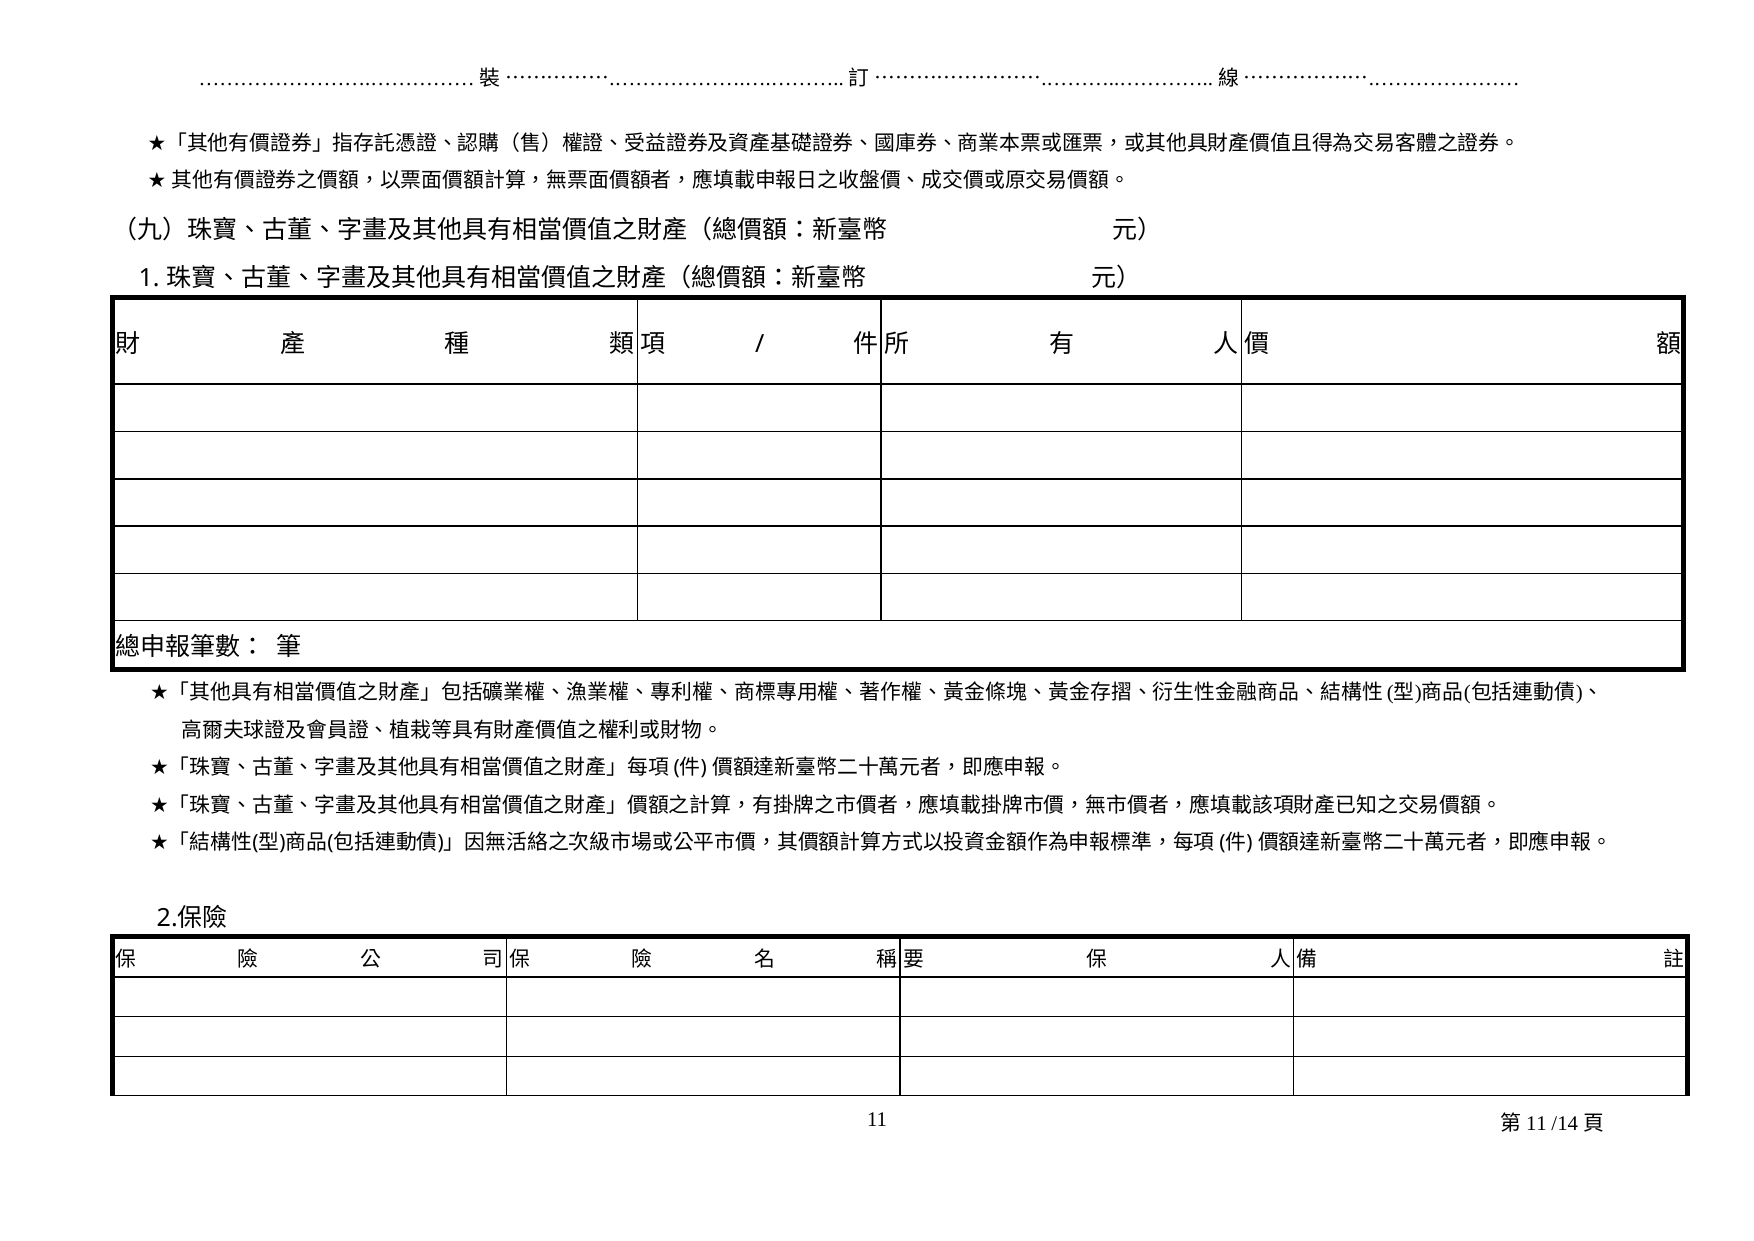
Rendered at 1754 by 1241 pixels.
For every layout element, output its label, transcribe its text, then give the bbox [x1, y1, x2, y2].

table_cell [115, 978, 506, 1016]
text ★ 其他有價證券之價額，以票面價額計算，無票面價額者，應填載申報日之收盤價、成交價或原交易價額。 [147, 160, 1604, 197]
table_cell [638, 385, 880, 431]
text ★「珠寶、古董、字畫及其他具有相當價值之財產」每項 (件) 價額達新臺幣二十萬元者，即應申報。 [150, 747, 1604, 784]
table_cell [115, 1017, 506, 1056]
table_cell 總申報筆數： 筆 [115, 621, 1681, 667]
table_cell [115, 385, 637, 431]
text ★「其他有價證券」指存託憑證、認購（售）權證、受益證券及資產基礎證券、國庫券、商業本票或匯票，或其他具財產價值且得為交易客體之證券。 [147, 122, 1604, 160]
table_cell [1242, 432, 1681, 478]
table_cell [1294, 978, 1685, 1016]
table_header 保險名稱 [507, 939, 899, 976]
table_cell [1242, 527, 1681, 572]
table_cell [638, 480, 880, 525]
table_cell [882, 432, 1241, 478]
table_cell [882, 480, 1241, 525]
table_header 價額 [1242, 300, 1681, 383]
table_cell [115, 574, 637, 620]
table_header 要保人 [901, 939, 1293, 976]
table_cell [638, 527, 880, 572]
table_cell [115, 480, 637, 525]
table_cell [115, 432, 637, 478]
table_cell [1294, 1057, 1685, 1095]
table_cell [882, 527, 1241, 572]
table_cell [507, 1057, 899, 1095]
text ★「結構性(型)商品(包括連動債)」因無活絡之次級市場或公平市價，其價額計算方式以投資金額作為申報標準，每項 (件) 價額達新臺幣二十萬元者，即應申報。 [150, 822, 1604, 859]
table_cell [638, 574, 880, 620]
table_cell [882, 574, 1241, 620]
table_cell [1294, 1017, 1685, 1056]
table_cell [1242, 480, 1681, 525]
table_cell [901, 1057, 1293, 1095]
table_cell [901, 1017, 1293, 1056]
table_cell [638, 432, 880, 478]
table_cell [115, 527, 637, 572]
table_cell [115, 1057, 506, 1095]
table_cell [1242, 574, 1681, 620]
text ★「珠寶、古董、字畫及其他具有相當價值之財產」價額之計算，有掛牌之市價者，應填載掛牌市價，無市價者，應填載該項財產已知之交易價額。 [150, 784, 1604, 822]
table_cell [901, 978, 1293, 1016]
table_cell [1242, 385, 1681, 431]
table_header 財產種類 [115, 300, 637, 383]
table_header 備註 [1294, 939, 1685, 976]
text （九）珠寶、古董、字畫及其他具有相當價值之財產（總價額：新臺幣 元） [112, 208, 1604, 246]
text 2.保險 [150, 897, 1604, 934]
table_cell [507, 978, 899, 1016]
table_header 所有人 [882, 300, 1241, 383]
table_cell [882, 385, 1241, 431]
text ★「其他具有相當價值之財產」包括礦業權、漁業權、專利權、商標專用權、著作權、黃金條塊、黃金存摺、衍生性金融商品、結構性(型)商品(包括連動債)、高爾夫球證及會員證、植栽等具有財產價值之權利或財物。 [150, 672, 1604, 747]
text 1. 珠寶、古董、字畫及其他具有相當價值之財產（總價額：新臺幣 元） [112, 257, 1604, 295]
table_header 保險公司 [115, 939, 506, 976]
table_header 項/件 [638, 300, 880, 383]
table_cell [507, 1017, 899, 1056]
